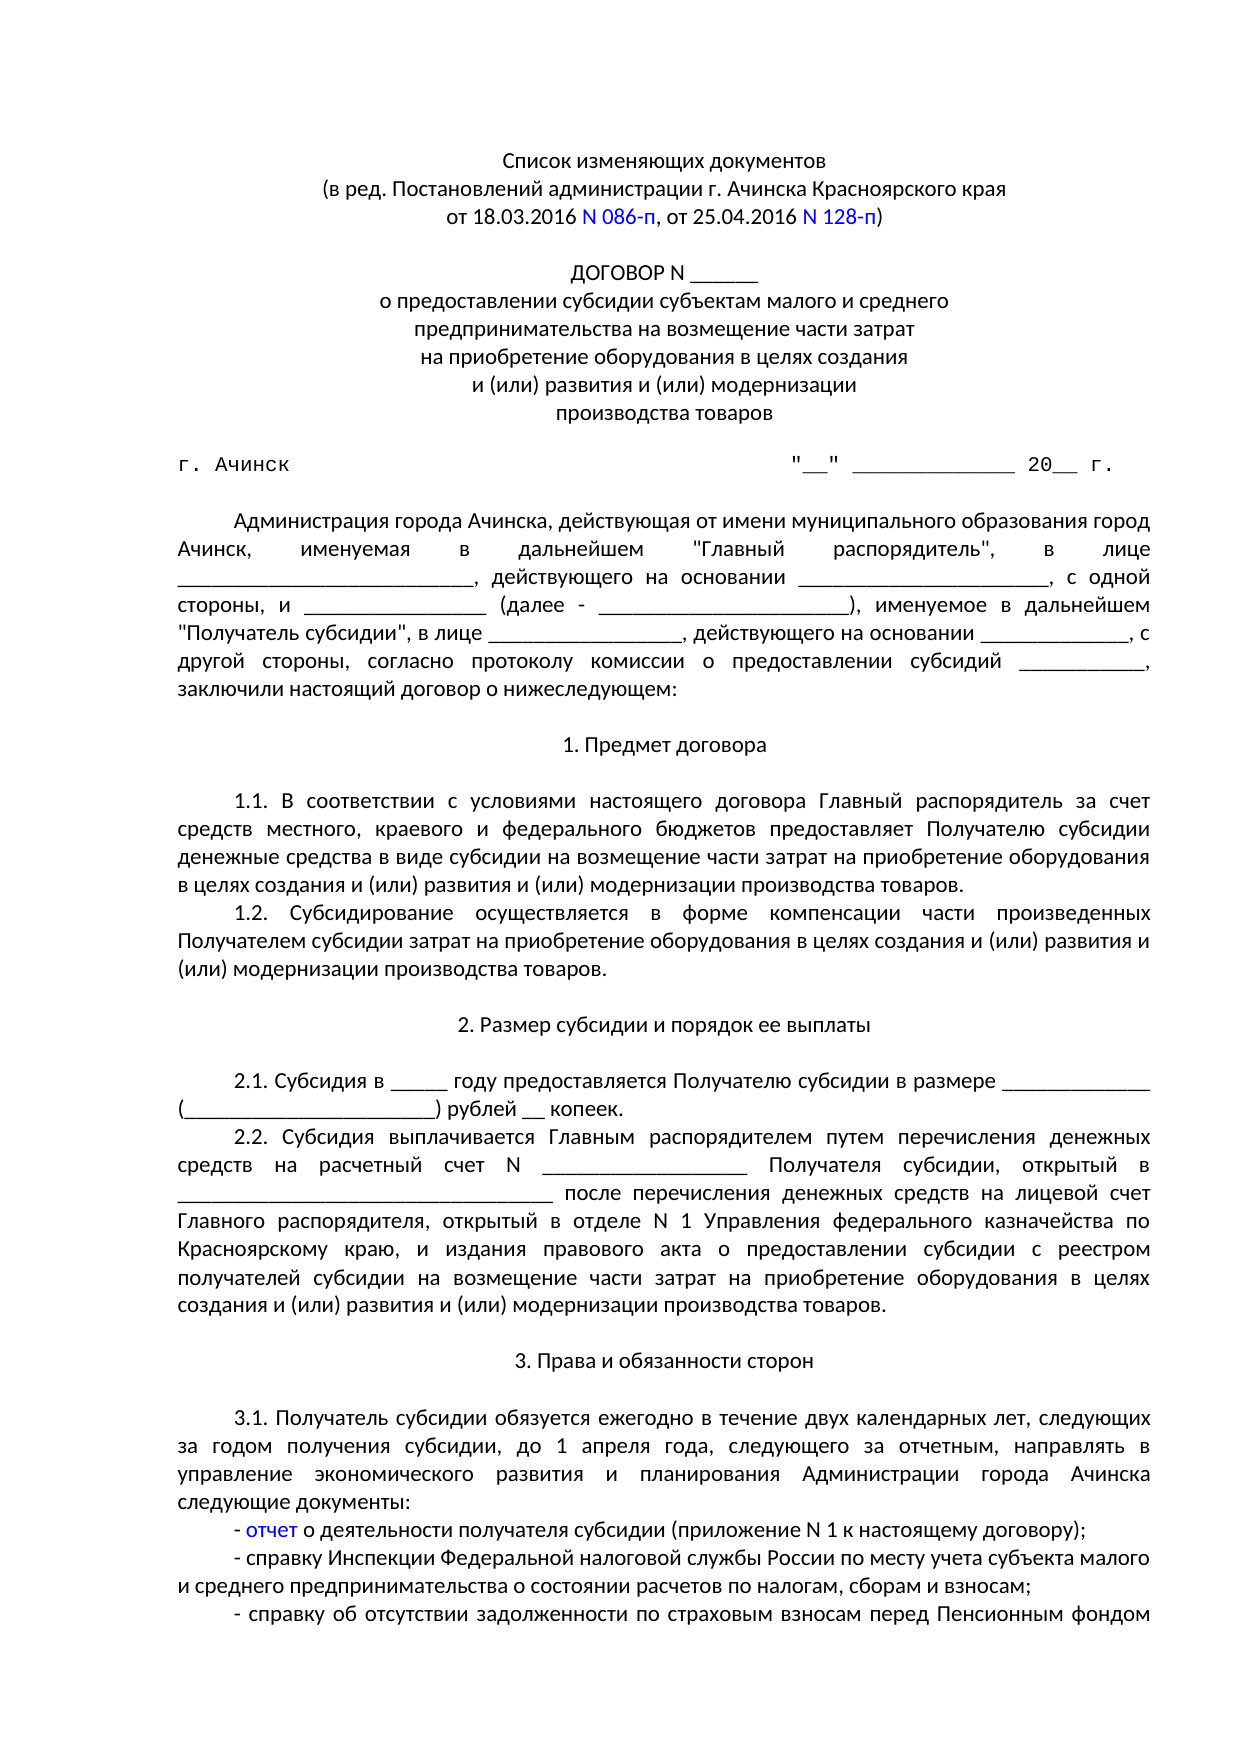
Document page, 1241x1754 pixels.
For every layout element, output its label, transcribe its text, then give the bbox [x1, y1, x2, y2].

text Список изменяющих документов [177, 146, 1152, 174]
text о предоставлении субсидии субъектам малого и среднего [177, 286, 1152, 314]
text 1. Предмет договора [177, 730, 1152, 758]
text 1.2. Субсидирование осуществляется в форме компенсации части произведенных Получателем субсидии затрат на приобретение оборудования в целях создания и (или) развития и (или) модернизации производства товаров. [177, 898, 1152, 982]
text ДОГОВОР N ______ [177, 258, 1152, 286]
text 1.1. В соответствии с условиями настоящего договора Главный распорядитель за счет средств местного, краевого и федерального бюджетов предоставляет Получателю субсидии денежные средства в виде субсидии на возмещение части затрат на приобретение оборудования в целях создания и (или) развития и (или) модернизации производства товаров. [177, 786, 1152, 898]
text 2. Размер субсидии и порядок ее выплаты [177, 1010, 1152, 1038]
text предпринимательства на возмещение части затрат [177, 314, 1152, 342]
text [177, 1599, 1152, 1627]
text 2.1. Субсидия в _____ году предоставляется Получателю субсидии в размере _____________ (______________________) рублей __ копеек. [177, 1066, 1152, 1122]
text и (или) развития и (или) модернизации [177, 370, 1152, 398]
text (в ред. Постановлений администрации г. Ачинска Красноярского края [177, 174, 1152, 202]
text г. Ачинск "__" _____________ 20__ г. [177, 454, 1152, 478]
text 2.2. Субсидия выплачивается Главным распорядителем путем перечисления денежных средств на расчетный счет N __________________ Получателя субсидии, открытый в _________________________________ после перечисления денежных средств на лицевой счет Главного распорядителя, открытый в отделе N 1 Управления федерального казначейства по Красноярскому краю, и издания правового акта о предоставлении субсидии с реестром получателей субсидии на возмещение части затрат на приобретение оборудования в целях создания и (или) развития и (или) модернизации производства товаров. [177, 1122, 1152, 1319]
text - отчет о деятельности получателя субсидии (приложение N 1 к настоящему договору); [177, 1515, 1152, 1543]
text - справку Инспекции Федеральной налоговой службы России по месту учета субъекта малого и среднего предпринимательства о состоянии расчетов по налогам, сборам и взносам; [177, 1543, 1152, 1599]
text 3. Права и обязанности сторон [177, 1347, 1152, 1375]
text Администрация города Ачинска, действующая от имени муниципального образования город Ачинск, именуемая в дальнейшем "Главный распорядитель", в лице __________________________, действующего на основании ______________________, с одной стороны, и ________________ (далее - ______________________), именуемое в дальнейшем "Получатель субсидии", в лице _________________, действующего на основании _____________, с другой стороны, согласно протоколу комиссии о предоставлении субсидий ___________, заключили настоящий договор о нижеследующем: [177, 506, 1152, 702]
text от 18.03.2016 N 086-п, от 25.04.2016 N 128-п) [177, 202, 1152, 230]
text 3.1. Получатель субсидии обязуется ежегодно в течение двух календарных лет, следующих за годом получения субсидии, до 1 апреля года, следующего за отчетным, направлять в управление экономического развития и планирования Администрации города Ачинска следующие документы: [177, 1403, 1152, 1515]
text производства товаров [177, 398, 1152, 426]
text на приобретение оборудования в целях создания [177, 342, 1152, 370]
